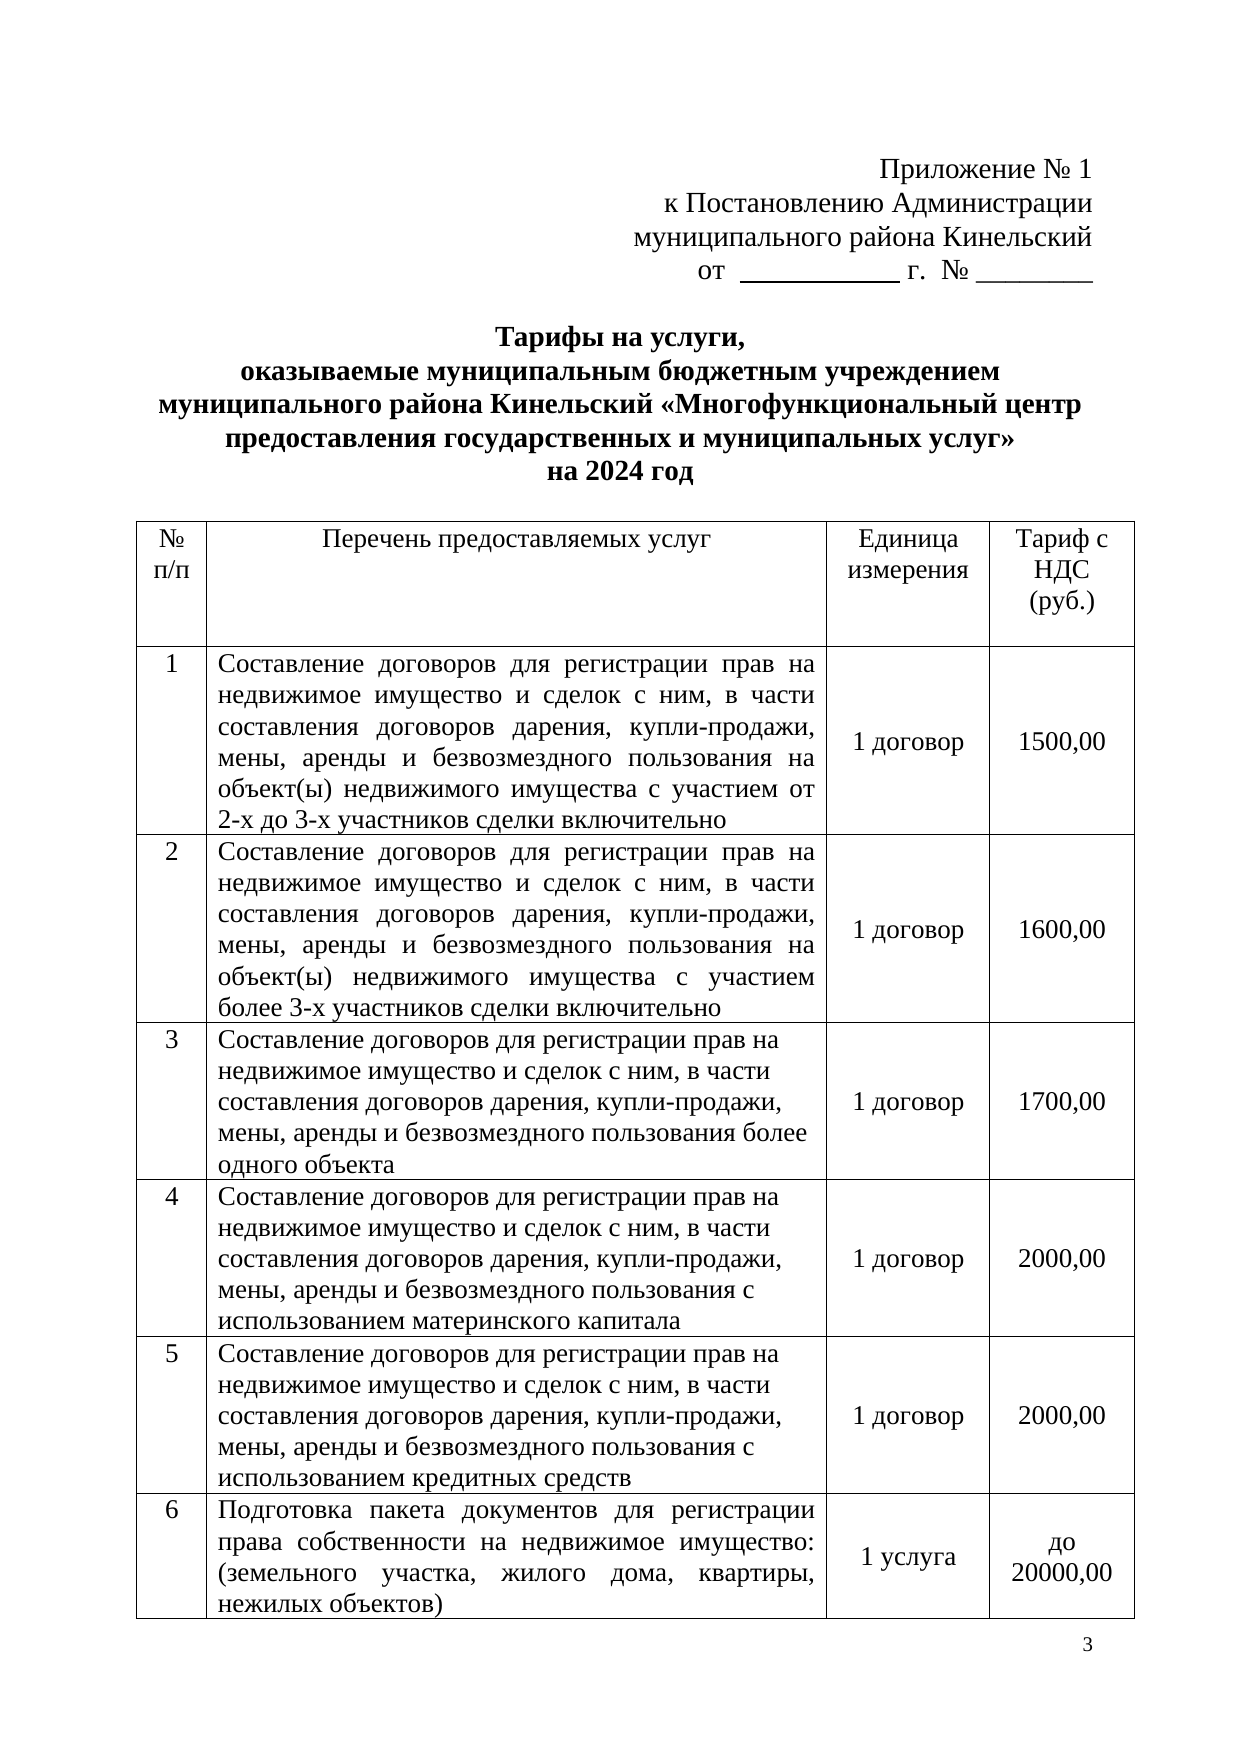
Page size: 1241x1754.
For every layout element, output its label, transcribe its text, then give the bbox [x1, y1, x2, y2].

table_cell 1 договор [827, 835, 989, 1022]
table_cell 3 [137, 1023, 206, 1179]
text оказываемые муниципальным бюджетным учреждением муниципального района Кинельский «Многофункциональный центр предоставления государственных и муниципальных услуг» [148, 353, 1092, 453]
table_cell Составление договоров для регистрации прав на недвижимое имущество и сделок с ним, в части составления договоров дарения, купли-продажи, мены, аренды и безвозмездного пользования с использованием кредитных средств [207, 1337, 826, 1492]
table_cell Подготовка пакета документов для регистрации права собственности на недвижимое имущество: (земельного участка, жилого дома, квартиры, нежилых объектов) [207, 1494, 826, 1618]
table_cell 1 договор [827, 1023, 989, 1179]
table_cell Составление договоров для регистрации прав на недвижимое имущество и сделок с ним, в части составления договоров дарения, купли-продажи, мены, аренды и безвозмездного пользования на объект(ы) недвижимого имущества с участием от 2-х до 3-х участников сделки включительно [207, 647, 826, 834]
table_cell 2 [137, 835, 206, 1022]
table_cell 1 договор [827, 1180, 989, 1336]
table_cell Составление договоров для регистрации прав на недвижимое имущество и сделок с ним, в части составления договоров дарения, купли-продажи, мены, аренды и безвозмездного пользования с использованием материнского капитала [207, 1180, 826, 1336]
table_cell 6 [137, 1494, 206, 1618]
text Приложение № 1 [148, 152, 1092, 185]
table_cell 2000,00 [990, 1180, 1134, 1336]
table_cell 2000,00 [990, 1337, 1134, 1492]
table_cell 1 договор [827, 647, 989, 834]
table_cell 4 [137, 1180, 206, 1336]
table_header Перечень предоставляемых услуг [207, 522, 826, 646]
table_header Тариф с НДС (руб.) [990, 522, 1134, 646]
table_header Единица измерения [827, 522, 989, 646]
text на 2024 год [148, 453, 1092, 487]
table_cell 1700,00 [990, 1023, 1134, 1179]
table_cell Составление договоров для регистрации прав на недвижимое имущество и сделок с ним, в части составления договоров дарения, купли-продажи, мены, аренды и безвозмездного пользования более одного объекта [207, 1023, 826, 1179]
table_cell 1600,00 [990, 835, 1134, 1022]
text к Постановлению Администрации [148, 185, 1092, 219]
table_cell Составление договоров для регистрации прав на недвижимое имущество и сделок с ним, в части составления договоров дарения, купли-продажи, мены, аренды и безвозмездного пользования на объект(ы) недвижимого имущества с участием более 3-х участников сделки включительно [207, 835, 826, 1022]
table_cell до 20000,00 [990, 1494, 1134, 1618]
table_cell 1500,00 [990, 647, 1134, 834]
table_cell 1 [137, 647, 206, 834]
text муниципального района Кинельский [148, 219, 1092, 252]
text от г. № ________ [148, 252, 1092, 286]
table_header № п/п [137, 522, 206, 646]
table_cell 1 договор [827, 1337, 989, 1492]
table_cell 1 услуга [827, 1494, 989, 1618]
table_cell 5 [137, 1337, 206, 1492]
text Тарифы на услуги, [148, 319, 1092, 353]
